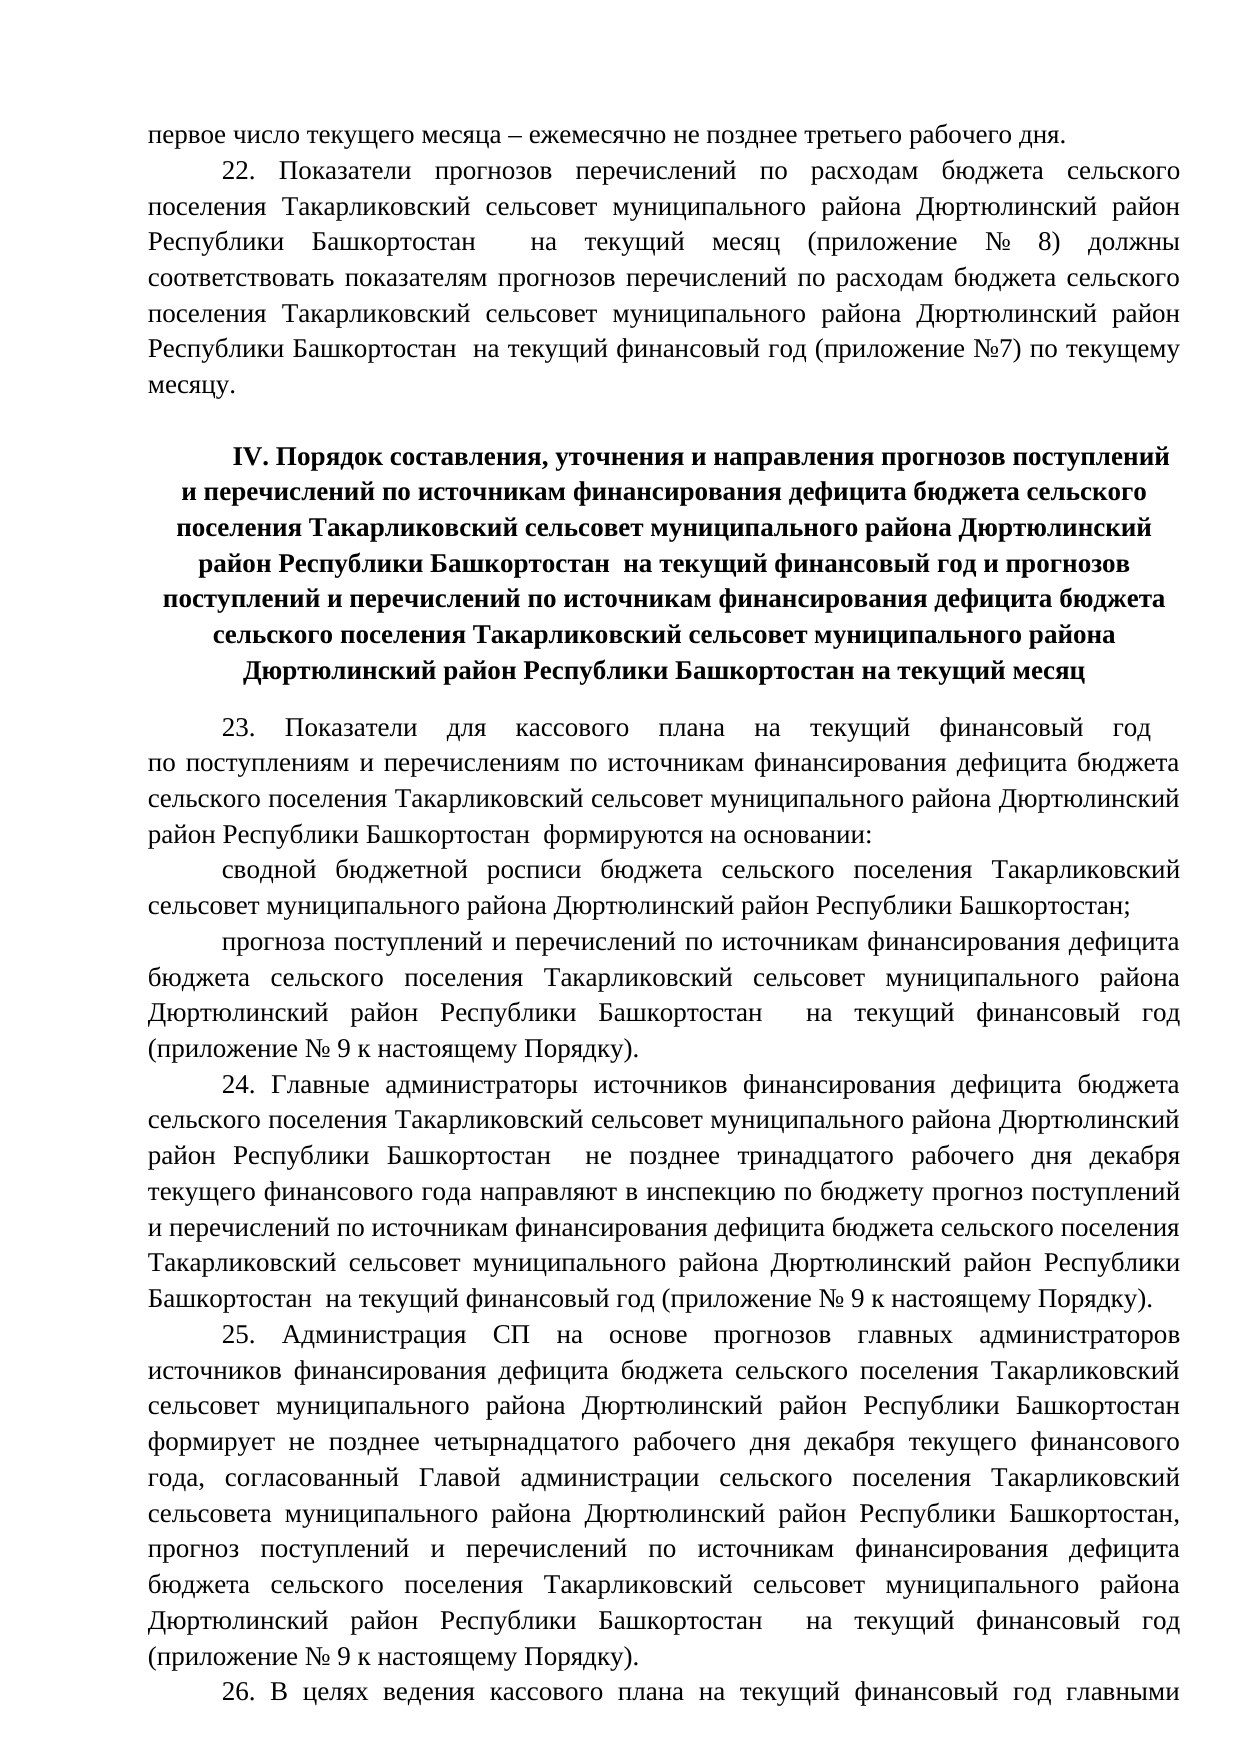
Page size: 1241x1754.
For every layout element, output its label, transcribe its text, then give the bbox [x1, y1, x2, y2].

text IV. Порядок составления, уточнения и направления прогнозов поступлений и перечислений по источникам финансирования дефицита бюджета сельского поселения Такарликовский сельсовет муниципального района Дюртюлинский район Республики Башкортостан на текущий финансовый год и прогнозов поступлений и перечислений по источникам финансирования дефицита бюджета сельского поселения Такарликовский сельсовет муниципального района Дюртюлинский район Республики Башкортостан на текущий месяц [148, 440, 1181, 685]
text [148, 118, 1181, 149]
text сводной бюджетной росписи бюджета сельского поселения Такарликовский сельсовет муниципального района Дюртюлинский район Республики Башкортостан; [148, 853, 1181, 920]
text 23. Показатели для кассового плана на текущий финансовый год по поступлениям и перечислениям по источникам финансирования дефицита бюджета сельского поселения Такарликовский сельсовет муниципального района Дюртюлинский район Республики Башкортостан формируются на основании: [148, 711, 1181, 849]
text 22. Показатели прогнозов перечислений по расходам бюджета сельского поселения Такарликовский сельсовет муниципального района Дюртюлинский район Республики Башкортостан на текущий месяц (приложение № 8) должны соответствовать показателям прогнозов перечислений по расходам бюджета сельского поселения Такарликовский сельсовет муниципального района Дюртюлинский район Республики Башкортостан на текущий финансовый год (приложение №7) по текущему месяцу. [148, 154, 1181, 399]
text прогноза поступлений и перечислений по источникам финансирования дефицита бюджета сельского поселения Такарликовский сельсовет муниципального района Дюртюлинский район Республики Башкортостан на текущий финансовый год (приложение № 9 к настоящему Порядку). [148, 925, 1181, 1063]
text 24. Главные администраторы источников финансирования дефицита бюджета сельского поселения Такарликовский сельсовет муниципального района Дюртюлинский район Республики Башкортостан не позднее тринадцатого рабочего дня декабря текущего финансового года направляют в инспекцию по бюджету прогноз поступлений и перечислений по источникам финансирования дефицита бюджета сельского поселения Такарликовский сельсовет муниципального района Дюртюлинский район Республики Башкортостан на текущий финансовый год (приложение № 9 к настоящему Порядку). [148, 1068, 1181, 1313]
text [148, 1675, 1181, 1706]
text 25. Администрация СП на основе прогнозов главных администраторов источников финансирования дефицита бюджета сельского поселения Такарликовский сельсовет муниципального района Дюртюлинский район Республики Башкортостан формирует не позднее четырнадцатого рабочего дня декабря текущего финансового года, согласованный Главой администрации сельского поселения Такарликовский сельсовета муниципального района Дюртюлинский район Республики Башкортостан, прогноз поступлений и перечислений по источникам финансирования дефицита бюджета сельского поселения Такарликовский сельсовет муниципального района Дюртюлинский район Республики Башкортостан на текущий финансовый год (приложение № 9 к настоящему Порядку). [148, 1318, 1181, 1671]
